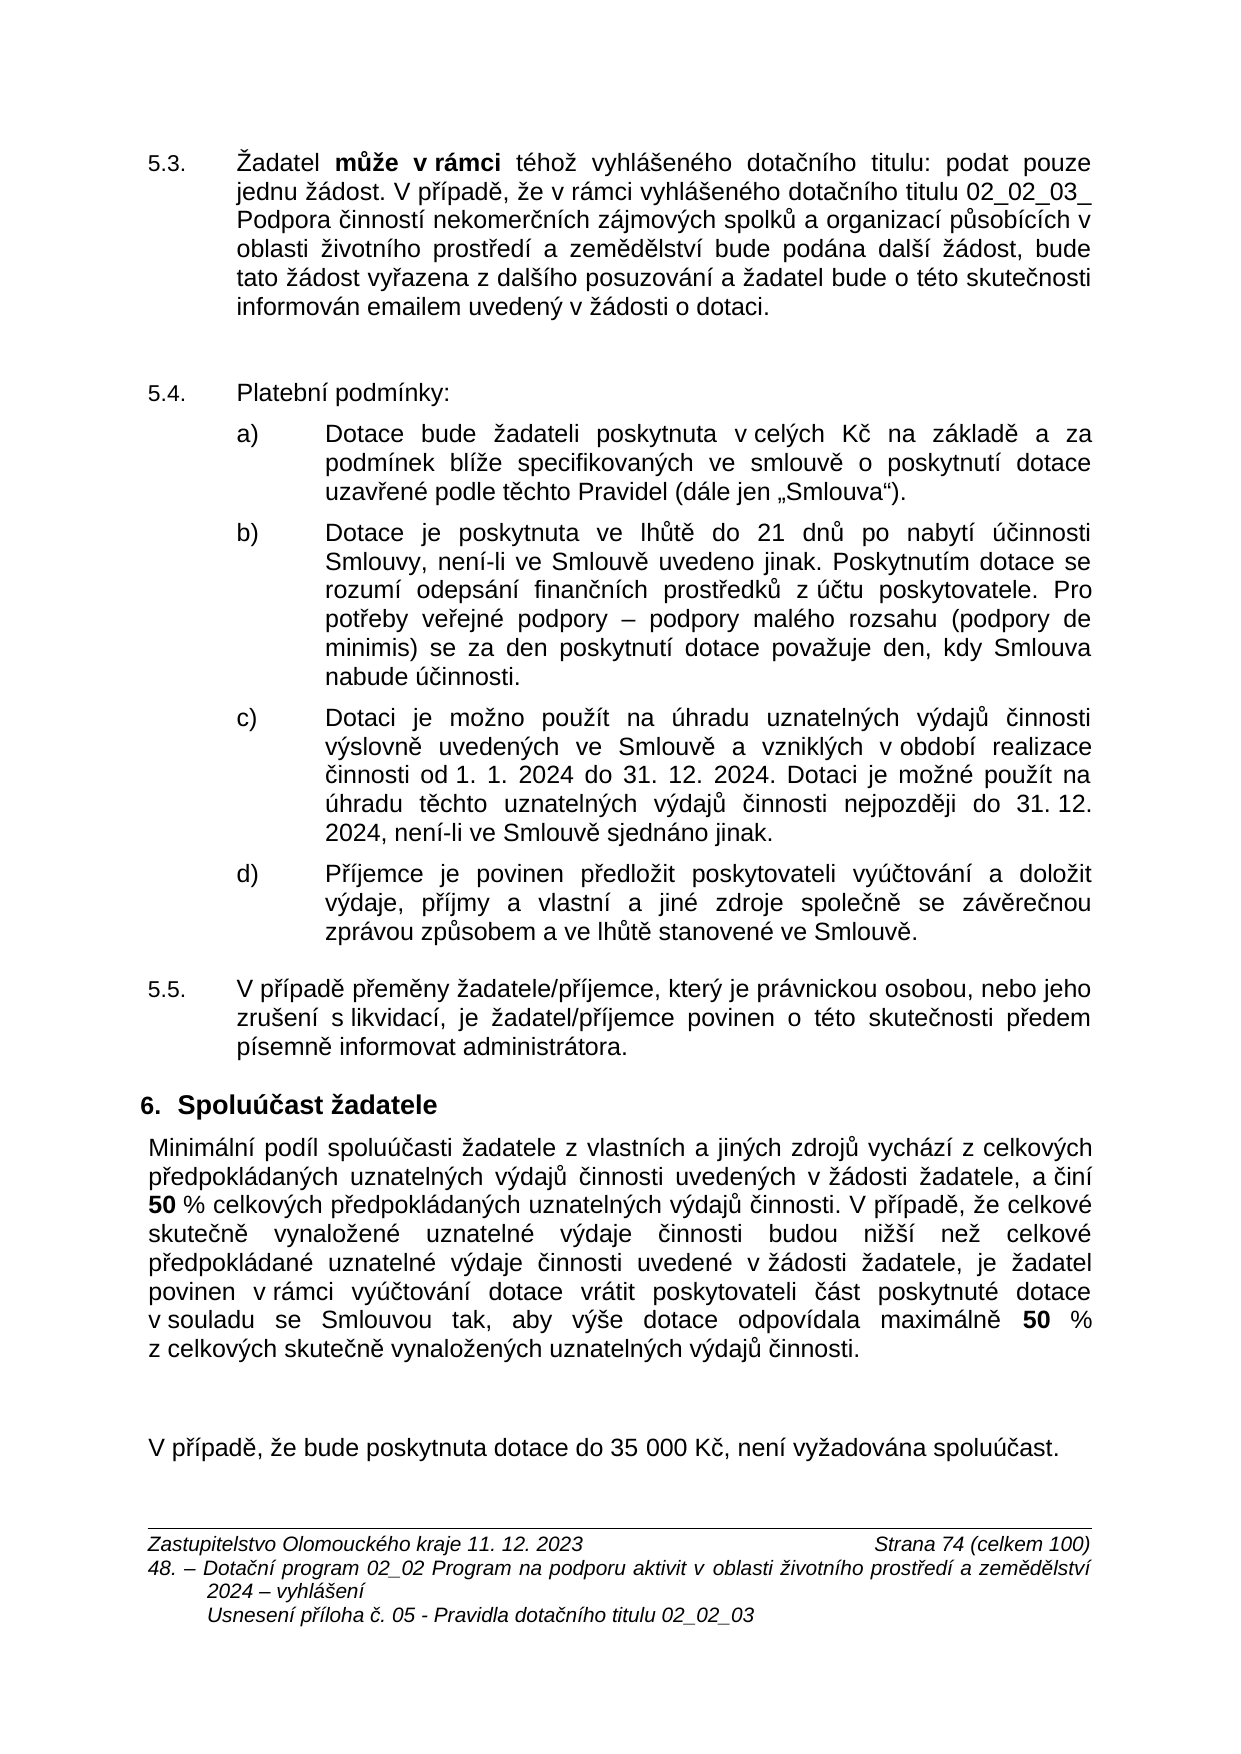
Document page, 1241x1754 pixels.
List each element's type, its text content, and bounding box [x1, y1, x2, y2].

text V případě, že bude poskytnuta dotace do 35 000 Kč, není vyžadována spoluúčast. [148, 1433, 1092, 1461]
text Minimální podíl spoluúčasti žadatele z vlastních a jiných zdrojů vychází z celkových předpokládaných uznatelných výdajů činnosti uvedených v žádosti žadatele, a činí 50 % celkových předpokládaných uznatelných výdajů činnosti. V případě, že celkové skutečně vynaložené uznatelné výdaje činnosti budou nižší než celkové předpokládané uznatelné výdaje činnosti uvedené v žádosti žadatele, je žadatel povinen v rámci vyúčtování dotace vrátit poskytovateli část poskytnuté dotace v souladu se Smlouvou tak, aby výše dotace odpovídala maximálně 50 % z celkových skutečně vynaložených uznatelných výdajů činnosti. [148, 1133, 1092, 1363]
list Dotace je poskytnuta ve lhůtě do 21 dnů po nabytí účinnosti Smlouvy, není-li ve Smlouvě uvedeno jinak. Poskytnutím dotace se rozumí odepsání finančních prostředků z účtu poskytovatele. Pro potřeby veřejné podpory – podpory malého rozsahu (podpory de minimis) se za den poskytnutí dotace považuje den, kdy Smlouva nabude účinnosti. [236, 518, 1092, 690]
list Dotace bude žadateli poskytnuta v celých Kč na základě a za podmínek blíže specifikovaných ve smlouvě o poskytnutí dotace uzavřené podle těchto Pravidel (dále jen „Smlouva“). [236, 419, 1092, 505]
list Žadatel může v rámci téhož vyhlášeného dotačního titulu: podat pouze jednu žádost. V případě, že v rámci vyhlášeného dotačního titulu 02_02_03_ Podpora činností nekomerčních zájmových spolků a organizací působících v oblasti životního prostředí a zemědělství bude podána další žádost, bude tato žádost vyřazena z dalšího posuzování a žadatel bude o této skutečnosti informován emailem uvedený v žádosti o dotaci. [148, 148, 1092, 320]
list Příjemce je povinen předložit poskytovateli vyúčtování a doložit výdaje, příjmy a vlastní a jiné zdroje společně se závěrečnou zprávou způsobem a ve lhůtě stanovené ve Smlouvě. [236, 859, 1092, 945]
list Spoluúčast žadatele [140, 1089, 1092, 1120]
list V případě přeměny žadatele/příjemce, který je právnickou osobou, nebo jeho zrušení s likvidací, je žadatel/příjemce povinen o této skutečnosti předem písemně informovat administrátora. [148, 974, 1092, 1060]
list Dotaci je možno použít na úhradu uznatelných výdajů činnosti výslovně uvedených ve Smlouvě a vzniklých v období realizace činnosti od 1. 1. 2024 do 31. 12. 2024. Dotaci je možné použít na úhradu těchto uznatelných výdajů činnosti nejpozději do 31. 12. 2024, není-li ve Smlouvě sjednáno jinak. [236, 703, 1092, 846]
list Platební podmínky: [148, 378, 1092, 406]
